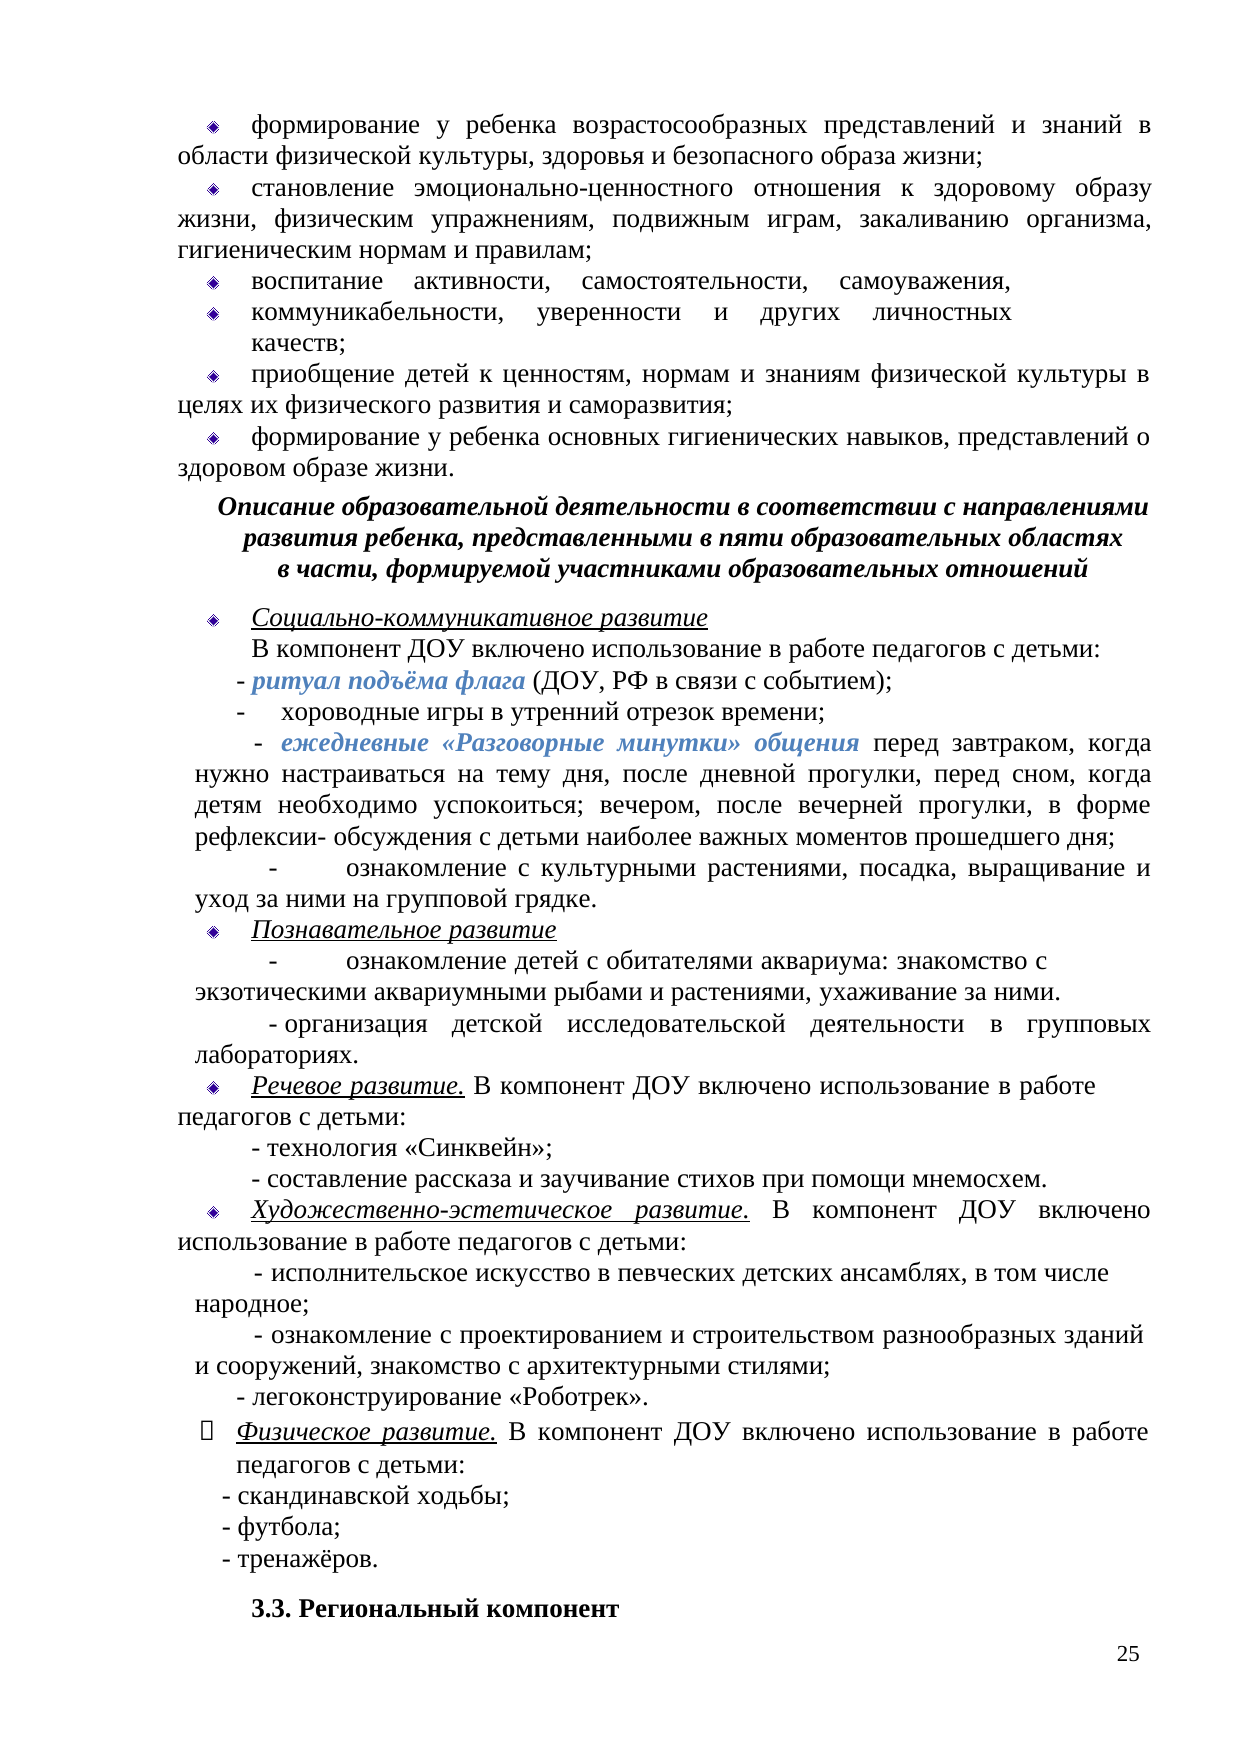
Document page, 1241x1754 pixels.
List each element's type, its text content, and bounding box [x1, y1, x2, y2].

text Художественно-эстетическое развитие. В компонент ДОУ включено использование в работе педагогов с детьми: [177, 1193, 1152, 1256]
list тренажёров. [222, 1542, 1221, 1573]
list организация детской исследовательской деятельности в групповых лабораториях. [194, 1007, 1152, 1069]
list ритуал подъёма флага (ДОУ, РФ в связи с событием); [236, 664, 1221, 695]
text в части, формируемой участниками образовательных отношений [235, 552, 1130, 583]
text Социально-коммуникативное развитие [251, 602, 1221, 633]
text Познавательное развитие [251, 913, 1221, 944]
text приобщение детей к ценностям, нормам и знаниям физической культуры в целях их физического развития и саморазвития; [177, 357, 1151, 420]
list хороводные игры в утренний отрезок времени; [236, 695, 1221, 726]
text формирование у ребенка возрастосообразных представлений и знаний в области физической культуры, здоровья и безопасного образа жизни; [177, 108, 1151, 171]
list исполнительское искусство в певческих детских ансамблях, в том числе народное; [194, 1256, 1152, 1318]
picture [206, 614, 220, 627]
picture [206, 307, 220, 321]
list футбола; [222, 1511, 1221, 1542]
list скандинавской ходьбы; [222, 1480, 1221, 1511]
text воспитание активности, самостоятельности, самоуважения, коммуникабельности, уверенности и других личностных качеств; [251, 264, 1012, 357]
list ознакомление детей с обитателями аквариума: знакомство с экзотическими аквариумными рыбами и растениями, ухаживание за ними. [194, 944, 1152, 1007]
text В компонент ДОУ включено использование в работе педагогов с детьми: [251, 633, 1221, 664]
picture [206, 276, 220, 290]
list Физическое развитие. В компонент ДОУ включено использование в работе педагогов с детьми: [199, 1412, 1151, 1480]
list ежедневные «Разговорные минутки» общения перед завтраком, когда нужно настраиваться на тему дня, после дневной прогулки, перед сном, когда детям необходимо успокоиться; вечером, после вечерней прогулки, в форме рефлексии- обсуждения с детьми наиболее важных моментов прошедшего дня; [194, 726, 1152, 851]
list легоконструирование «Роботрек». [236, 1380, 1221, 1412]
subtitle Описание образовательной деятельности в соответствии с направлениями развития ребенка, представленными в пяти образовательных областях [176, 490, 1190, 552]
list технология «Синквейн»; [251, 1131, 1221, 1162]
subtitle Региональный компонент [251, 1593, 1221, 1624]
list составление рассказа и заучивание стихов при помощи мнемосхем. [251, 1162, 1221, 1193]
list ознакомление с проектированием и строительством разнообразных зданий и сооружений, знакомство с архитектурными стилями; [194, 1318, 1151, 1380]
text становление эмоционально-ценностного отношения к здоровому образу жизни, физическим упражнениям, подвижным играм, закаливанию организма, гигиеническим нормам и правилам; [177, 171, 1152, 264]
picture [206, 926, 220, 939]
list ознакомление с культурными растениями, посадка, выращивание и уход за ними на групповой грядке. [194, 851, 1152, 913]
text Речевое развитие. В компонент ДОУ включено использование в работе педагогов с детьми: [177, 1069, 1152, 1131]
text формирование у ребенка основных гигиенических навыков, представлений о здоровом образе жизни. [177, 420, 1151, 482]
